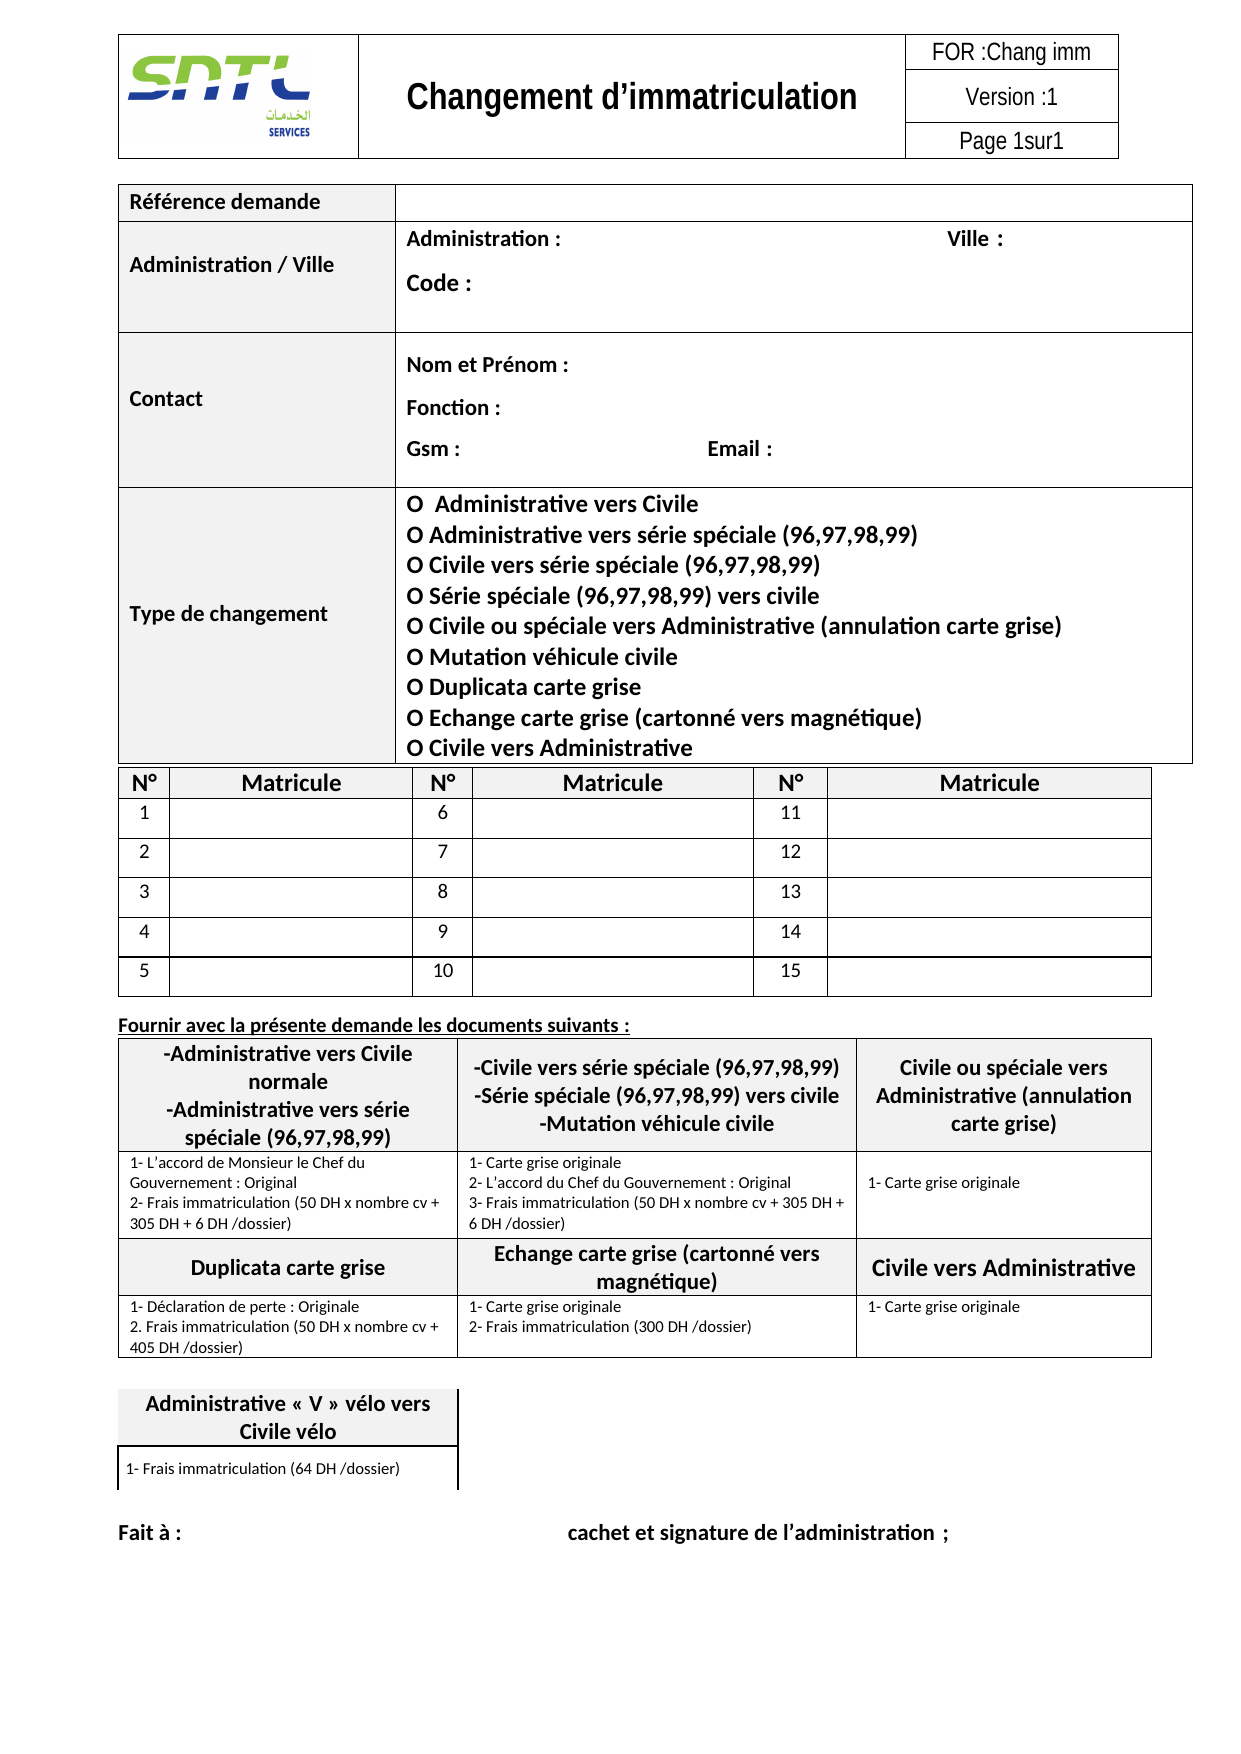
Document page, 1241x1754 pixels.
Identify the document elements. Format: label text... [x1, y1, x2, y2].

table_cell [473, 878, 753, 917]
table_header Matricule [170, 768, 412, 798]
table_cell 3 [119, 878, 169, 917]
table_cell 1- Carte grise originale 2- Frais immatriculation (300 DH /dossier) [458, 1296, 856, 1357]
table_cell 1- Carte grise originale 2- L’accord du Chef du Gouvernement : Original 3- Frais immatriculation (50 DH x nombre cv + 305 DH + 6 DH /dossier) [458, 1152, 856, 1238]
table_cell Administration / Ville [119, 222, 395, 332]
table_header -Administrative vers Civile normale -Administrative vers série spéciale (96,97,98,99) [119, 1039, 457, 1151]
table_cell O Administrative vers Civile O Administrative vers série spéciale (96,97,98,99) O Civile vers série spéciale (96,97,98,99) O Série spéciale (96,97,98,99) vers civile O Civile ou spéciale vers Administrative (annulation carte grise) O Mutation véhicule civile O Duplicata carte grise O Echange carte grise (cartonné vers magnétique) O Civile vers Administrative [396, 488, 1192, 763]
table_cell 1- Déclaration de perte : Originale 2. Frais immatriculation (50 DH x nombre cv + 405 DH /dossier) [119, 1296, 457, 1357]
table_cell 8 [413, 878, 472, 917]
table_cell [828, 799, 1151, 838]
table_cell Echange carte grise (cartonné vers magnétique) [458, 1239, 856, 1295]
table_cell 14 [754, 918, 827, 956]
table_header Matricule [473, 768, 753, 798]
table_header Matricule [828, 768, 1151, 798]
table_cell 1- Carte grise originale [857, 1152, 1151, 1238]
table_cell [828, 878, 1151, 917]
table_cell 2 [119, 839, 169, 877]
table_cell 6 [413, 799, 472, 838]
table_cell [828, 918, 1151, 956]
table_cell Duplicata carte grise [119, 1239, 457, 1295]
table_cell [170, 839, 412, 877]
table_cell 11 [754, 799, 827, 838]
table_cell 1- L’accord de Monsieur le Chef du Gouvernement : Original 2- Frais immatriculation (50 DH x nombre cv + 305 DH + 6 DH /dossier) [119, 1152, 457, 1238]
table_cell [473, 839, 753, 877]
text Fournir avec la présente demande les documents suivants : [118, 1012, 1152, 1038]
table_cell [828, 958, 1151, 996]
table_header -Civile vers série spéciale (96,97,98,99) -Série spéciale (96,97,98,99) vers civile -Mutation véhicule civile [458, 1039, 856, 1151]
table_cell 1- Frais immatriculation (64 DH /dossier) [119, 1447, 457, 1490]
table_cell 7 [413, 839, 472, 877]
table_cell [828, 839, 1151, 877]
table_header [396, 185, 1192, 221]
table_header N° [754, 768, 827, 798]
table_header N° [119, 768, 169, 798]
table_cell [473, 799, 753, 838]
table_cell [170, 878, 412, 917]
table_cell 1- Carte grise originale [857, 1296, 1151, 1357]
table_header N° [413, 768, 472, 798]
table_cell Contact [119, 333, 395, 487]
table_cell Nom et Prénom : Fonction : Gsm : Email : [396, 333, 1192, 487]
table_header Administrative « V » vélo vers Civile vélo [118, 1389, 457, 1445]
table_cell 9 [413, 918, 472, 956]
table_cell [170, 958, 412, 996]
table_cell 5 [119, 958, 169, 996]
table_header Référence demande [119, 185, 395, 221]
table_cell [473, 958, 753, 996]
table_cell [170, 918, 412, 956]
table_cell [473, 918, 753, 956]
table_cell 10 [413, 958, 472, 996]
table_cell 4 [119, 918, 169, 956]
table_cell Administration : Ville : Code : [396, 222, 1192, 332]
table_cell 15 [754, 958, 827, 996]
table_cell 13 [754, 878, 827, 917]
table_cell Type de changement [119, 488, 395, 763]
table_cell 1 [119, 799, 169, 838]
table_header Civile ou spéciale vers Administrative (annulation carte grise) [857, 1039, 1151, 1151]
text Fait à : cachet et signature de l’administration ; [118, 1518, 1152, 1546]
table_cell 12 [754, 839, 827, 877]
table_cell Civile vers Administrative [857, 1239, 1151, 1295]
table_cell [170, 799, 412, 838]
